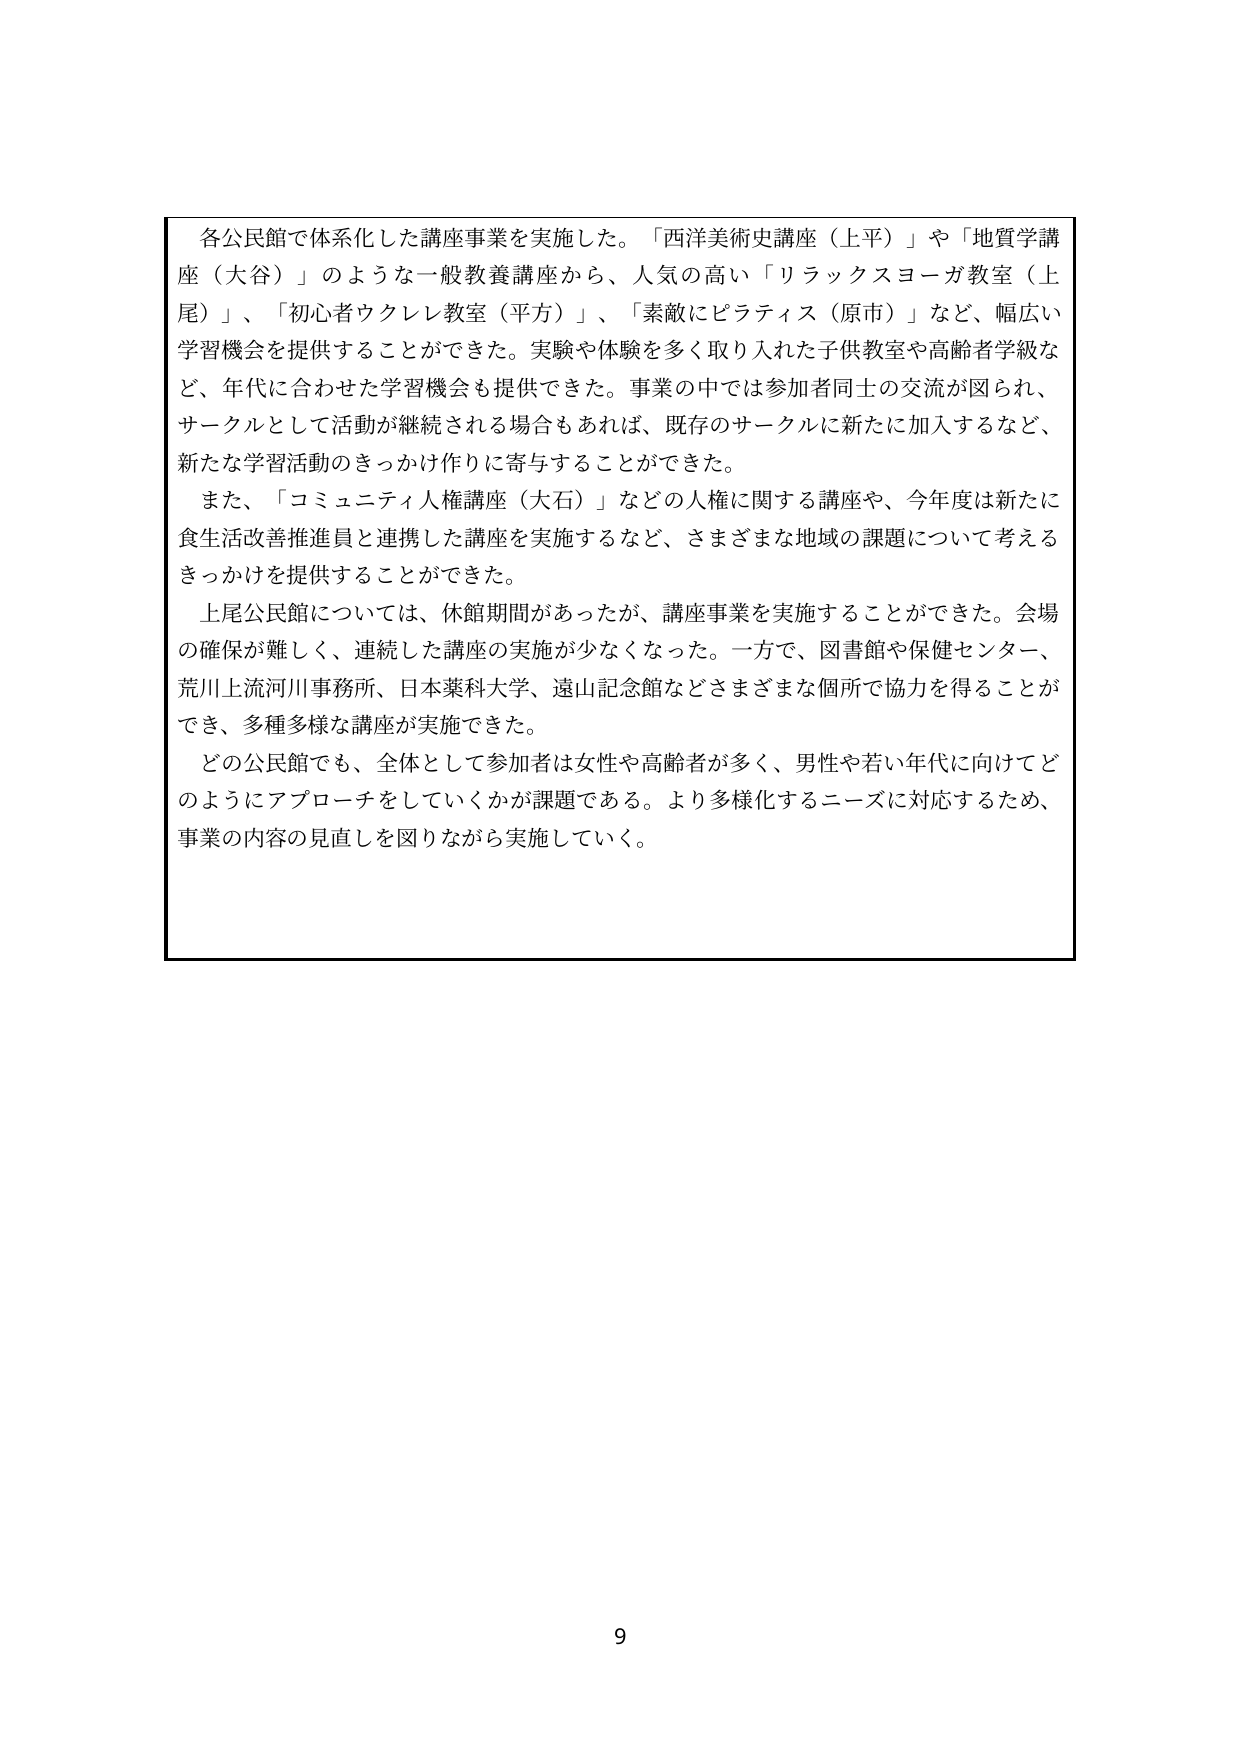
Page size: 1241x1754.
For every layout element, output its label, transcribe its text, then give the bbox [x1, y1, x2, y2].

table_cell 各公民館で体系化した講座事業を実施した。「西洋美術史講座（上平）」や「地質学講座（大谷）」のような一般教養講座から、人気の高い「リラックスヨーガ教室（上尾）」、「初心者ウクレレ教室（平方）」、「素敵にピラティス（原市）」など、幅広い学習機会を提供することができた。実験や体験を多く取り入れた子供教室や高齢者学級など、年代に合わせた学習機会も提供できた。事業の中では参加者同士の交流が図られ、サークルとして活動が継続される場合もあれば、既存のサークルに新たに加入するなど、新たな学習活動のきっかけ作りに寄与することができた。 また、「コミュニティ人権講座（大石）」などの人権に関する講座や、今年度は新たに食生活改善推進員と連携した講座を実施するなど、さまざまな地域の課題について考えるきっかけを提供することができた。 上尾公民館については、休館期間があったが、講座事業を実施することができた。会場の確保が難しく、連続した講座の実施が少なくなった。一方で、図書館や保健センター、荒川上流河川事務所、日本薬科大学、遠山記念館などさまざまな個所で協力を得ることができ、多種多様な講座が実施できた。 どの公民館でも、全体として参加者は女性や高齢者が多く、男性や若い年代に向けてどのようにアプローチをしていくかが課題である。より多様化するニーズに対応するため、事業の内容の見直しを図りながら実施していく。 [168, 218, 1073, 958]
